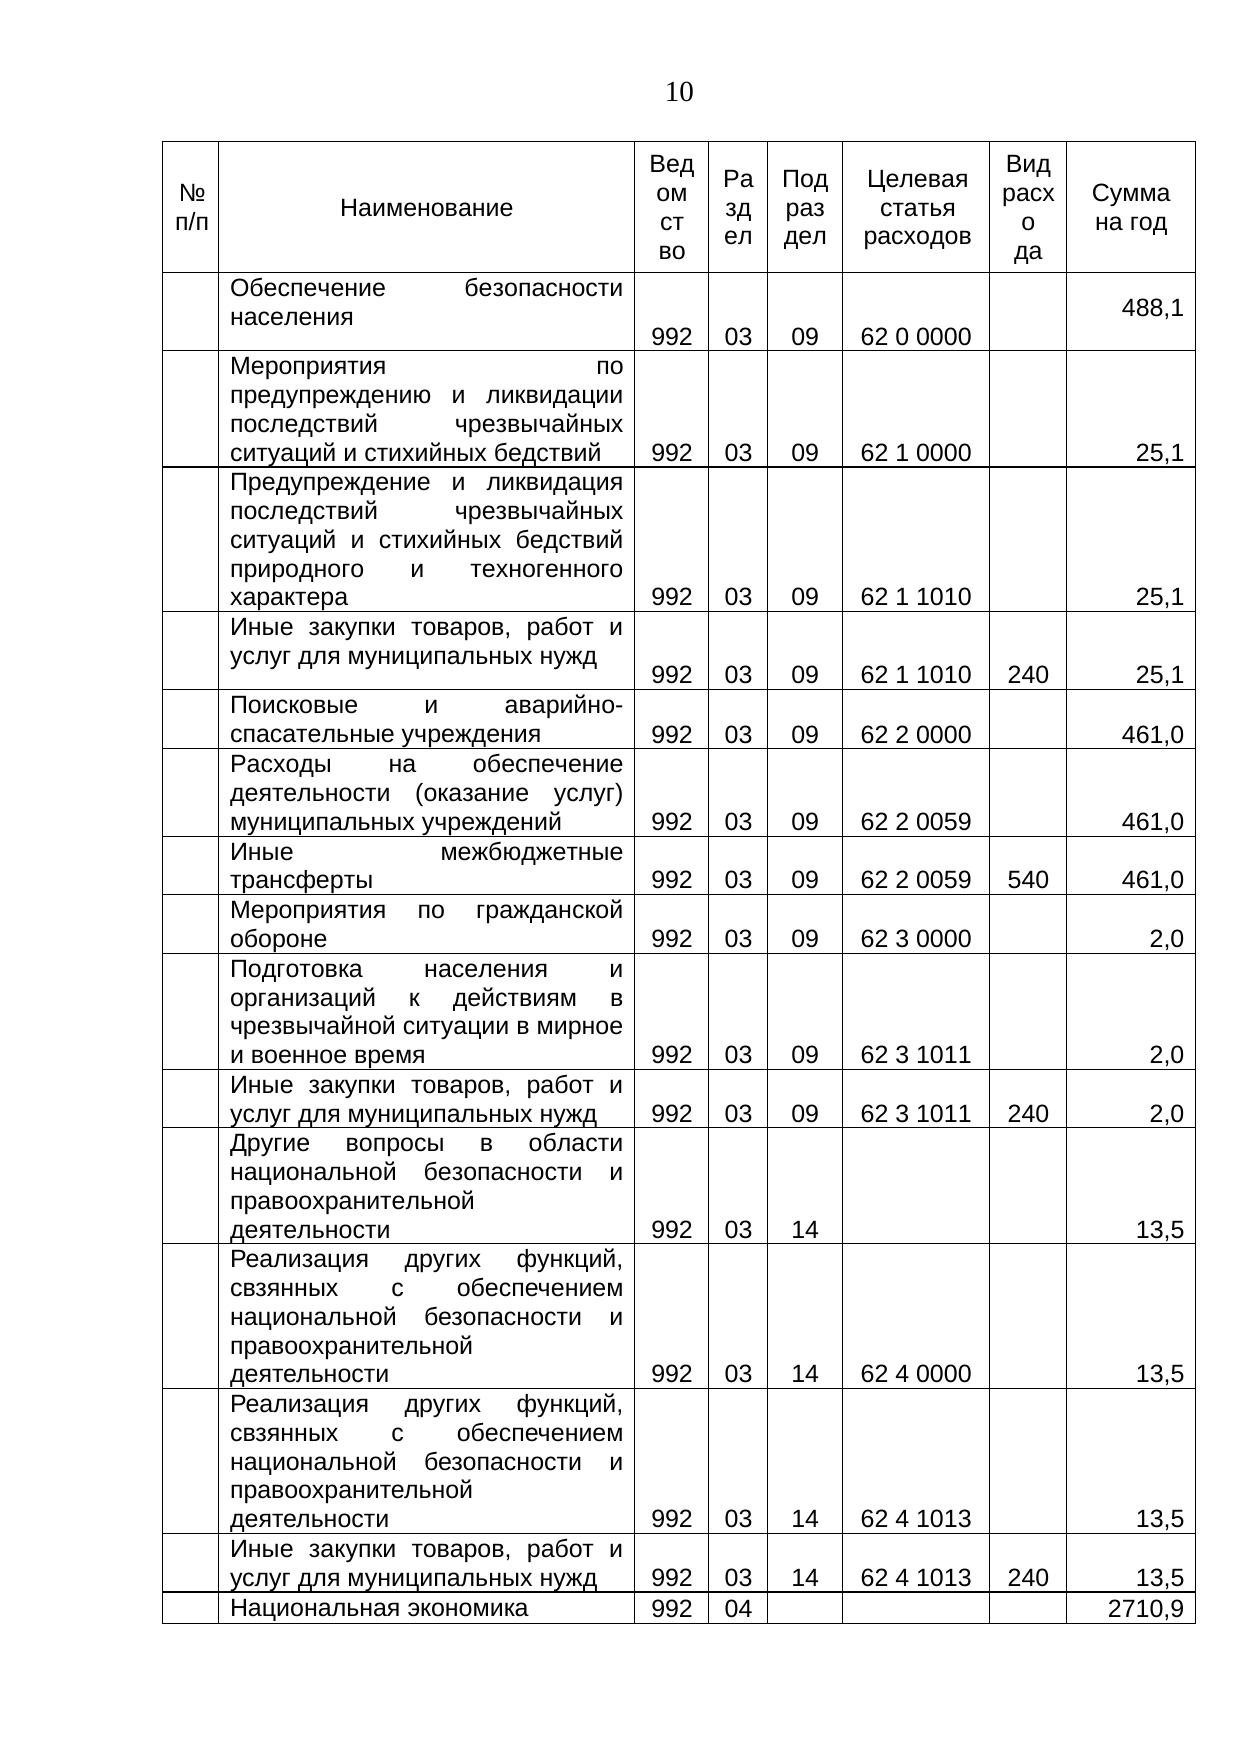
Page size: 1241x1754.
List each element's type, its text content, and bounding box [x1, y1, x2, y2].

table_cell 62 1 1010 [843, 468, 989, 611]
table_cell 03 [709, 351, 767, 466]
table_cell [990, 895, 1066, 953]
table_cell 62 3 1011 [843, 1070, 989, 1127]
table_cell 25,1 [1067, 612, 1195, 689]
table_cell Реализация других функций, свзянных с обеспечением национальной безопасности и правоохранительной деятельности [219, 1244, 634, 1388]
table_cell 03 [709, 837, 767, 894]
table_cell 992 [635, 468, 708, 611]
table_cell 09 [768, 468, 842, 611]
table_cell [163, 749, 218, 836]
table_cell 03 [709, 1128, 767, 1243]
table_cell [990, 273, 1066, 350]
table_cell 992 [635, 749, 708, 836]
table_header Вид расхо да [990, 142, 1066, 272]
table_cell 03 [709, 1244, 767, 1388]
table_cell 992 [635, 954, 708, 1069]
table_header Раздел [709, 142, 767, 272]
table_cell 03 [709, 954, 767, 1069]
table_cell 540 [990, 837, 1066, 894]
table_cell 09 [768, 690, 842, 748]
table_cell 992 [635, 1070, 708, 1127]
table_cell 13,5 [1067, 1389, 1195, 1533]
table_cell Обеспечение безопасности населения [219, 273, 634, 350]
table_cell 2710,9 [1067, 1593, 1195, 1623]
table_cell [990, 1244, 1066, 1388]
table_cell 03 [709, 895, 767, 953]
table_cell 09 [768, 954, 842, 1069]
table_cell 09 [768, 837, 842, 894]
table_cell 992 [635, 612, 708, 689]
table_cell 992 [635, 895, 708, 953]
table_cell Мероприятия по предупреждению и ликвидации последствий чрезвычайных ситуаций и стихийных бедствий [219, 351, 634, 466]
table_cell [843, 1128, 989, 1243]
table_cell [163, 954, 218, 1069]
table_cell 2,0 [1067, 1070, 1195, 1127]
table_cell Подготовка населения и организаций к действиям в чрезвычайной ситуации в мирное и военное время [219, 954, 634, 1069]
table_cell 62 4 1013 [843, 1389, 989, 1533]
table_cell [768, 1593, 842, 1623]
table_cell 13,5 [1067, 1534, 1195, 1591]
table_cell 03 [709, 1070, 767, 1127]
table_cell Национальная экономика [219, 1593, 634, 1623]
table_cell 992 [635, 351, 708, 466]
table_header Ведом ст во [635, 142, 708, 272]
table_cell [163, 1534, 218, 1591]
table_cell 13,5 [1067, 1244, 1195, 1388]
table_cell Другие вопросы в области национальной безопасности и правоохранительной деятельности [219, 1128, 634, 1243]
table_cell 14 [768, 1244, 842, 1388]
table_cell 13,5 [1067, 1128, 1195, 1243]
table_cell [163, 612, 218, 689]
table_cell 240 [990, 1534, 1066, 1591]
table_cell [163, 1593, 218, 1623]
table_header Целевая статья расходов [843, 142, 989, 272]
table_cell 62 1 0000 [843, 351, 989, 466]
table_cell 09 [768, 612, 842, 689]
table_cell 2,0 [1067, 895, 1195, 953]
table_cell [990, 351, 1066, 466]
table_cell 461,0 [1067, 749, 1195, 836]
table_cell Расходы на обеспечение деятельности (оказание услуг) муниципальных учреждений [219, 749, 634, 836]
table_cell Мероприятия по гражданской обороне [219, 895, 634, 953]
table_cell [843, 1593, 989, 1623]
table_cell 992 [635, 1128, 708, 1243]
table_cell [990, 1128, 1066, 1243]
table_cell 09 [768, 749, 842, 836]
table_cell 03 [709, 749, 767, 836]
table_cell Иные закупки товаров, работ и услуг для муниципальных нужд [219, 1070, 634, 1127]
table_cell [163, 1128, 218, 1243]
table_cell 03 [709, 468, 767, 611]
table_cell [163, 273, 218, 350]
table_cell Предупреждение и ликвидация последствий чрезвычайных ситуаций и стихийных бедствий природного и техногенного характера [219, 468, 634, 611]
table_cell [163, 1244, 218, 1388]
table_cell 14 [768, 1128, 842, 1243]
table_cell 992 [635, 690, 708, 748]
table_cell [163, 837, 218, 894]
table_cell [990, 749, 1066, 836]
table_cell [163, 351, 218, 466]
table_cell 09 [768, 895, 842, 953]
table_cell 62 3 1011 [843, 954, 989, 1069]
table_cell Иные закупки товаров, работ и услуг для муниципальных нужд [219, 1534, 634, 1591]
table_cell 25,1 [1067, 351, 1195, 466]
table_header № п/п [163, 142, 218, 272]
table_cell [990, 690, 1066, 748]
table_cell 03 [709, 690, 767, 748]
table_cell Иные закупки товаров, работ и услуг для муниципальных нужд [219, 612, 634, 689]
table_cell 03 [709, 1534, 767, 1591]
table_cell 09 [768, 273, 842, 350]
table_cell 62 3 0000 [843, 895, 989, 953]
table_header Наименование [219, 142, 634, 272]
table_cell 992 [635, 1534, 708, 1591]
table_cell 992 [635, 1593, 708, 1623]
table_cell 62 4 0000 [843, 1244, 989, 1388]
table_cell 62 1 1010 [843, 612, 989, 689]
table_cell 992 [635, 837, 708, 894]
table_cell [990, 1593, 1066, 1623]
table_cell 14 [768, 1389, 842, 1533]
table_cell 03 [709, 612, 767, 689]
table_cell Поисковые и аварийно-спасательные учреждения [219, 690, 634, 748]
table_cell 62 0 0000 [843, 273, 989, 350]
table_cell [163, 1389, 218, 1533]
table_cell [163, 468, 218, 611]
table_cell [163, 895, 218, 953]
table_cell [990, 1389, 1066, 1533]
table_cell 488,1 [1067, 273, 1195, 350]
table_cell 62 2 0059 [843, 837, 989, 894]
table_cell 03 [709, 1389, 767, 1533]
table_cell 04 [709, 1593, 767, 1623]
table_cell 25,1 [1067, 468, 1195, 611]
table_cell 62 4 1013 [843, 1534, 989, 1591]
table_cell [990, 954, 1066, 1069]
table_cell 62 2 0000 [843, 690, 989, 748]
table_cell 09 [768, 351, 842, 466]
table_cell 992 [635, 273, 708, 350]
table_header Сумма на год [1067, 142, 1195, 272]
table_header Подраздел [768, 142, 842, 272]
table_cell 992 [635, 1389, 708, 1533]
table_cell 03 [709, 273, 767, 350]
table_cell 240 [990, 612, 1066, 689]
table_cell 62 2 0059 [843, 749, 989, 836]
table_cell 240 [990, 1070, 1066, 1127]
table_cell [163, 1070, 218, 1127]
table_cell Иные межбюджетные трансферты [219, 837, 634, 894]
table_cell 09 [768, 1070, 842, 1127]
table_cell [990, 468, 1066, 611]
table_cell [163, 690, 218, 748]
table_cell 461,0 [1067, 690, 1195, 748]
table_cell 461,0 [1067, 837, 1195, 894]
table_cell 2,0 [1067, 954, 1195, 1069]
table_cell Реализация других функций, свзянных с обеспечением национальной безопасности и правоохранительной деятельности [219, 1389, 634, 1533]
table_cell 992 [635, 1244, 708, 1388]
table_cell 14 [768, 1534, 842, 1591]
